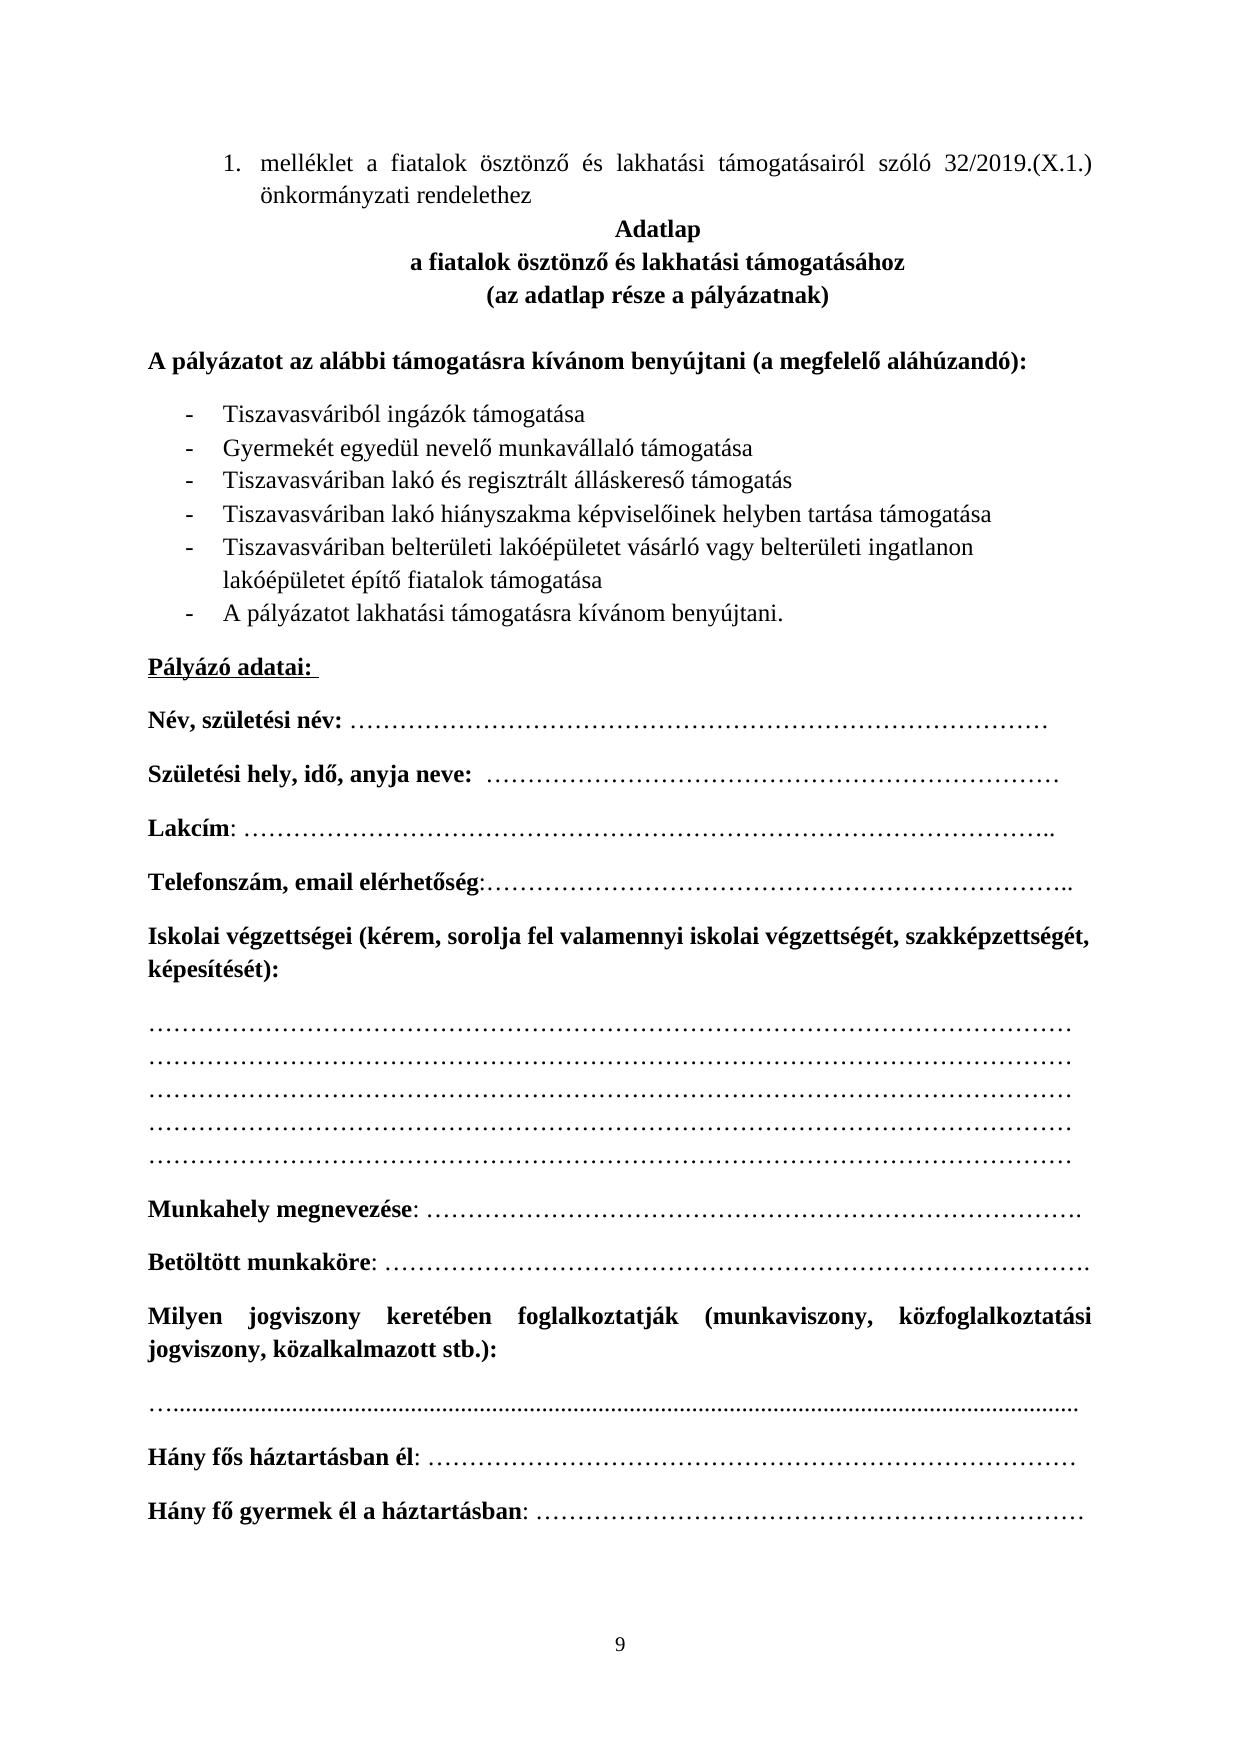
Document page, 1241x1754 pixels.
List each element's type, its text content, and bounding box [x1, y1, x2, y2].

list melléklet a fiatalok ösztönző és lakhatási támogatásairól szóló 32/2019.(X.1.) önkormányzati rendelethez [223, 148, 1093, 209]
text Betöltött munkaköre: …………………………………………………………………………. [148, 1247, 1093, 1276]
text …................................................................................................................................................. [148, 1388, 1093, 1417]
text Milyen jogviszony keretében foglalkoztatják (munkaviszony, közfoglalkoztatási jogviszony, közalkalmazott stb.): [148, 1301, 1093, 1363]
text Születési hely, idő, anyja neve: …………………………………………………………… [148, 759, 1093, 788]
list Tiszavasváriban lakó és regisztrált álláskereső támogatás [185, 466, 1093, 494]
list Gyermekét egyedül nevelő munkavállaló támogatása [185, 433, 1093, 461]
text …………………………………………………………………………………………………………………………………………………………………………………………………………………………………………………………………………………………………………………………………………………………………………………………………………………………………………………………………………………………………………… [148, 1008, 1093, 1168]
text Lakcím: …………………………………………………………………………………….. [148, 813, 1093, 842]
text Telefonszám, email elérhetőség:…………………………………………………………….. [148, 867, 1093, 896]
text Hány fő gyermek él a háztartásban: ………………………………………………………… [148, 1496, 1093, 1525]
text Pályázó adatai: [148, 652, 1093, 680]
text Munkahely megnevezése: ……………………………………………………………………. [148, 1194, 1093, 1222]
list Tiszavasváriból ingázók támogatása [185, 399, 1093, 428]
text A pályázatot az alábbi támogatásra kívánom benyújtani (a megfelelő aláhúzandó): [148, 346, 1093, 374]
text (az adatlap része a pályázatnak) [223, 280, 1093, 308]
text Hány fős háztartásban él: …………………………………………………………………… [148, 1442, 1093, 1471]
text Név, születési név: ………………………………………………………………………… [148, 705, 1093, 734]
text a fiatalok ösztönző és lakhatási támogatásához [223, 247, 1093, 275]
list Tiszavasváriban lakó hiányszakma képviselőinek helyben tartása támogatása [185, 499, 1093, 527]
list A pályázatot lakhatási támogatásra kívánom benyújtani. [185, 598, 1093, 626]
list Tiszavasváriban belterületi lakóépületet vásárló vagy belterületi ingatlanon lakóépületet építő fiatalok támogatása [185, 532, 1093, 593]
text Adatlap [223, 214, 1093, 242]
text Iskolai végzettségei (kérem, sorolja fel valamennyi iskolai végzettségét, szakképzettségét, képesítését): [148, 921, 1093, 983]
